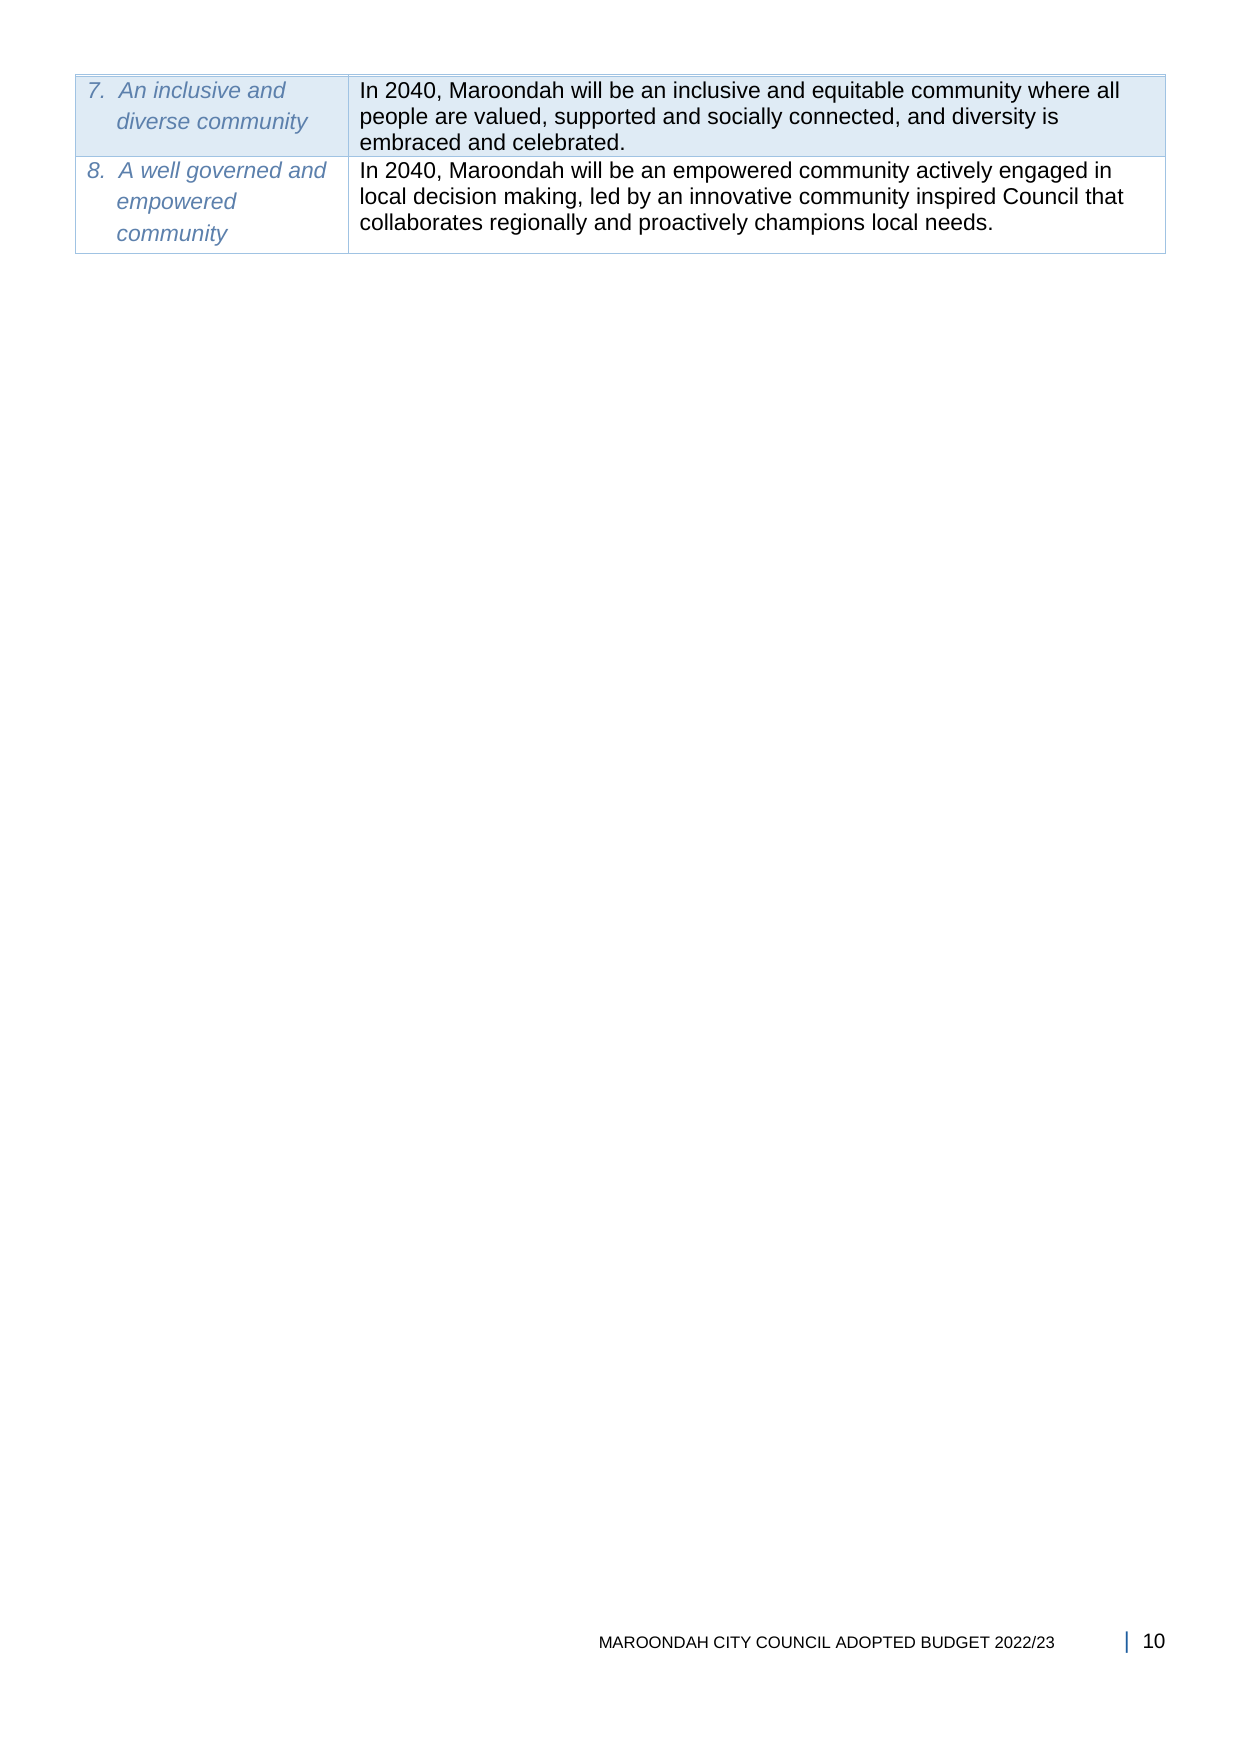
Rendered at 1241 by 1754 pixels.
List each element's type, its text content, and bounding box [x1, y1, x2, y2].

table_cell 7. An inclusive and diverse community [76, 77, 348, 156]
table_cell In 2040, Maroondah will be an empowered community actively engaged in local decision making, led by an innovative community inspired Council that collaborates regionally and proactively champions local needs. [349, 157, 1165, 253]
table_cell In 2040, Maroondah will be an inclusive and equitable community where all people are valued, supported and socially connected, and diversity is embraced and celebrated. [349, 77, 1165, 156]
table_cell 8. A well governed and empowered community [76, 157, 348, 253]
